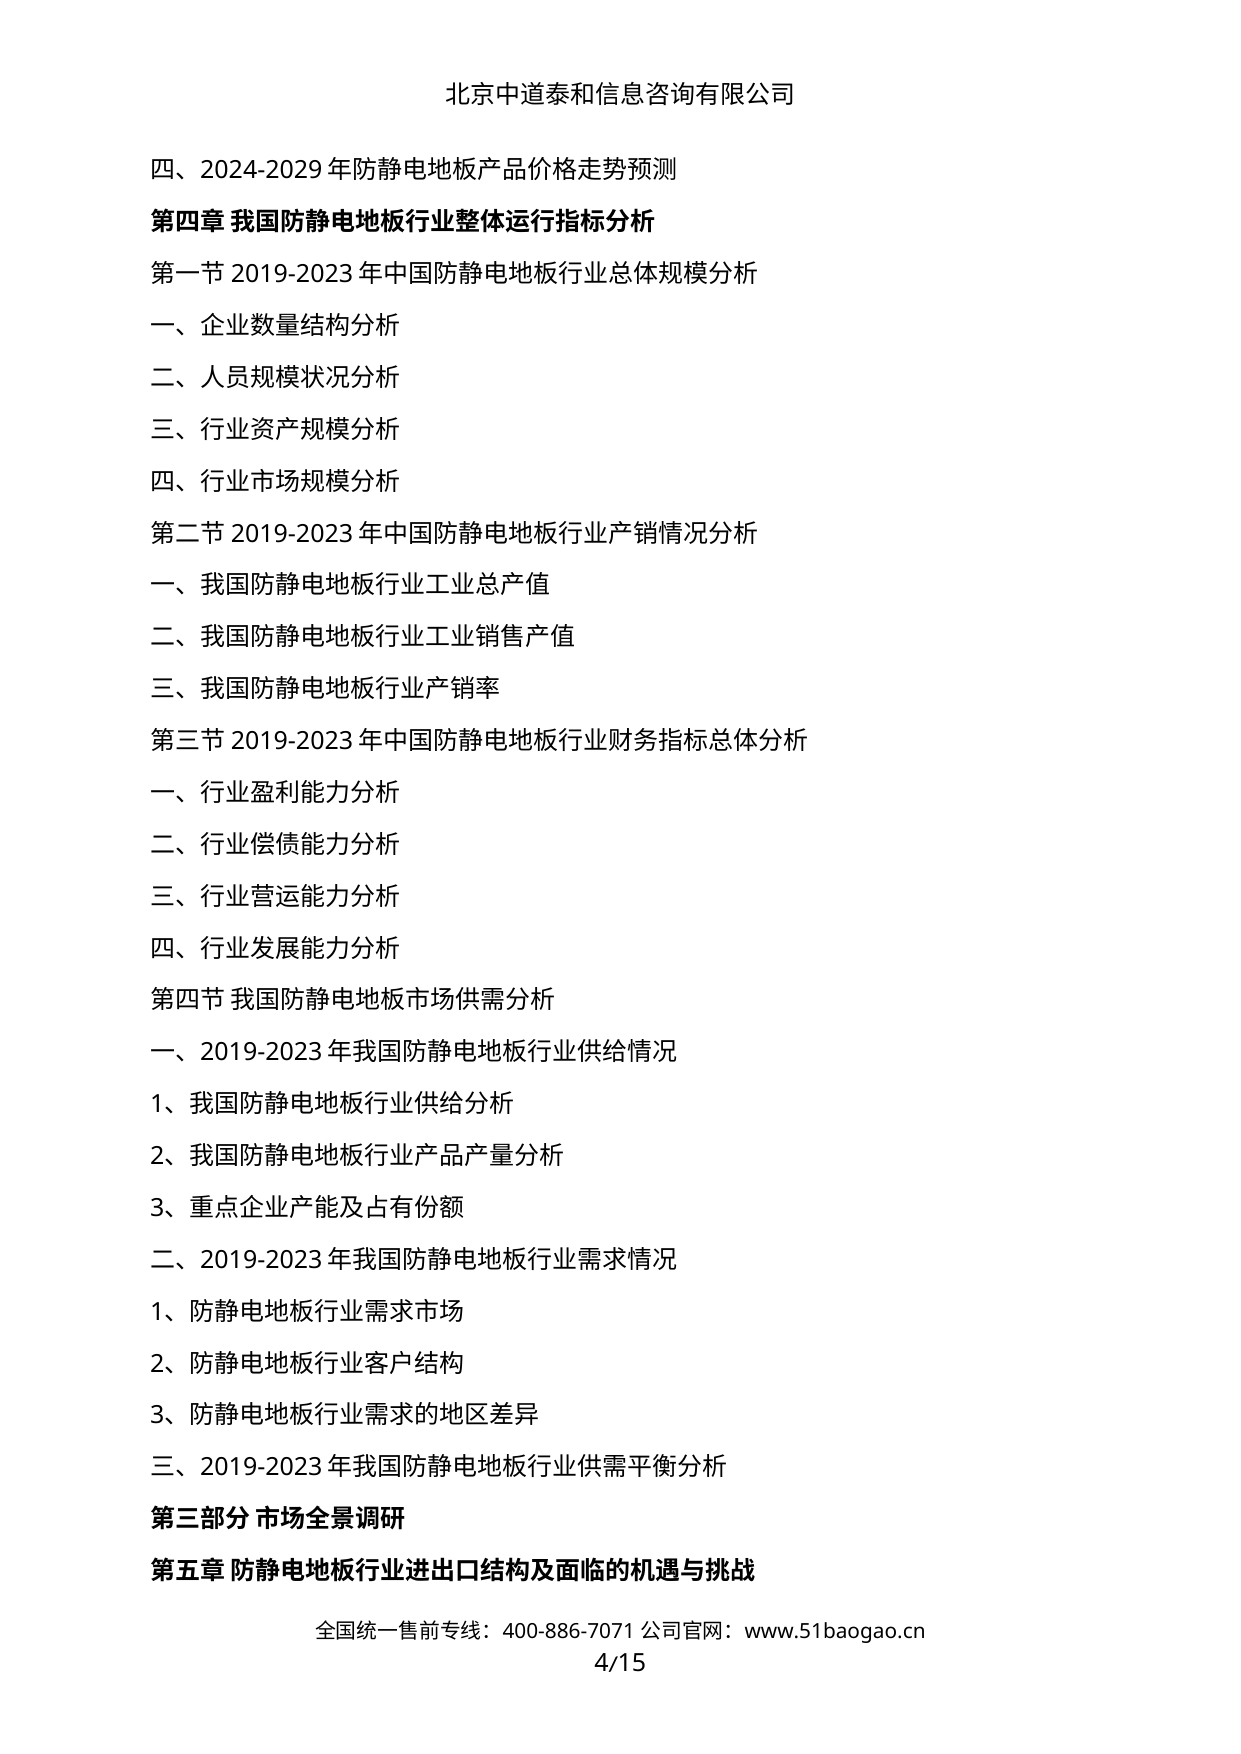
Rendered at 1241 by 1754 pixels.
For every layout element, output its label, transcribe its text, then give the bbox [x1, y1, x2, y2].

text 2、防静电地板行业客户结构 [150, 1343, 1090, 1379]
text 三、我国防静电地板行业产销率 [150, 669, 1090, 705]
text 第三节 2019-2023年中国防静电地板行业财务指标总体分析 [150, 721, 1090, 757]
text 三、行业营运能力分析 [150, 876, 1090, 912]
text 三、行业资产规模分析 [150, 409, 1090, 446]
text 三、2019-2023年我国防静电地板行业供需平衡分析 [150, 1447, 1090, 1483]
text 第四章 我国防静电地板行业整体运行指标分析 [150, 202, 1090, 238]
text 四、行业市场规模分析 [150, 461, 1090, 497]
text 四、2024-2029年防静电地板产品价格走势预测 [150, 150, 1090, 186]
text 第五章 防静电地板行业进出口结构及面临的机遇与挑战 [150, 1551, 1090, 1587]
text 第二节 2019-2023年中国防静电地板行业产销情况分析 [150, 513, 1090, 549]
text 二、行业偿债能力分析 [150, 824, 1090, 861]
text 2、我国防静电地板行业产品产量分析 [150, 1136, 1090, 1172]
text 3、重点企业产能及占有份额 [150, 1187, 1090, 1224]
text 二、我国防静电地板行业工业销售产值 [150, 617, 1090, 653]
text 二、2019-2023年我国防静电地板行业需求情况 [150, 1239, 1090, 1276]
text 3、防静电地板行业需求的地区差异 [150, 1395, 1090, 1431]
text 一、行业盈利能力分析 [150, 772, 1090, 809]
text 1、我国防静电地板行业供给分析 [150, 1084, 1090, 1120]
text 一、我国防静电地板行业工业总产值 [150, 565, 1090, 601]
text 一、2019-2023年我国防静电地板行业供给情况 [150, 1032, 1090, 1068]
text 1、防静电地板行业需求市场 [150, 1291, 1090, 1327]
text 第三部分 市场全景调研 [150, 1499, 1090, 1535]
text 第四节 我国防静电地板市场供需分析 [150, 980, 1090, 1016]
text 一、企业数量结构分析 [150, 306, 1090, 342]
text 第一节 2019-2023年中国防静电地板行业总体规模分析 [150, 254, 1090, 290]
text 二、人员规模状况分析 [150, 357, 1090, 394]
text 四、行业发展能力分析 [150, 928, 1090, 964]
